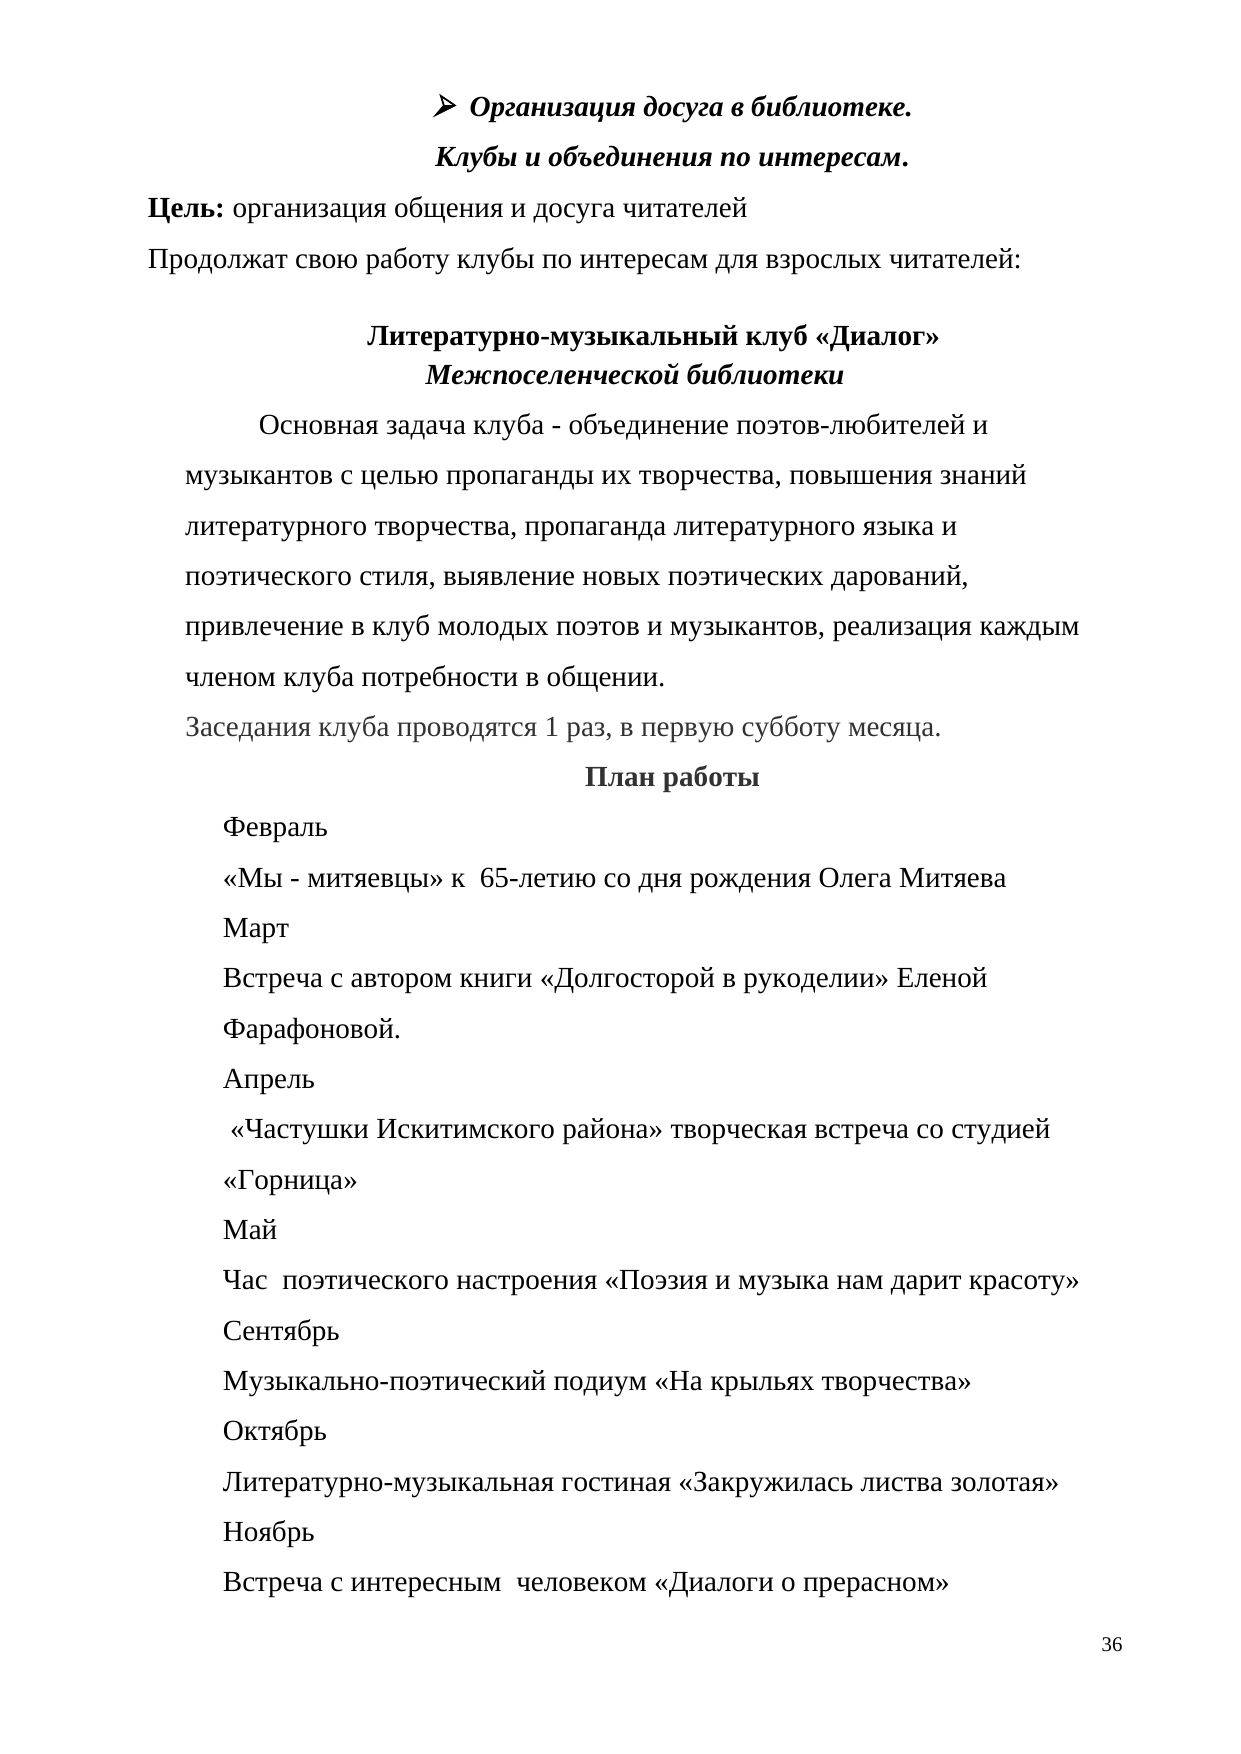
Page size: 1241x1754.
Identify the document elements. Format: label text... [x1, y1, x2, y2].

list Сентябрь [223, 1313, 1122, 1346]
list Март [223, 910, 1122, 944]
text Цель: организация общения и досуга читателей [148, 190, 1122, 224]
list Ноябрь [223, 1514, 1122, 1547]
text Продолжат свою работу клубы по интересам для взрослых читателей: [148, 241, 1122, 275]
list Музыкально-поэтический подиум «На крыльях творчества» [223, 1363, 1122, 1397]
list Встреча с автором книги «Долгосторой в рукоделии» Еленой Фарафоновой. [223, 961, 1122, 1044]
list Май [223, 1212, 1122, 1246]
text Межпоселенческой библиотеки [148, 357, 1122, 390]
list Час поэтического настроения «Поэзия и музыка нам дарит красоту» [223, 1262, 1122, 1296]
list Встреча с интересным человеком «Диалоги о прерасном» [223, 1564, 1122, 1598]
text План работы [223, 759, 1122, 793]
list Организация досуга в библиотеке. [223, 89, 1122, 122]
text Клубы и объединения по интересам. [148, 139, 1122, 173]
list Литературно-музыкальная гостиная «Закружилась листва золотая» [223, 1464, 1122, 1497]
text Литературно-музыкальный клуб «Диалог» [185, 318, 1122, 352]
list Октябрь [223, 1413, 1122, 1447]
text Заседания клуба проводятся 1 раз, в первую субботу месяца. [185, 709, 1122, 742]
text Основная задача клуба - объединение поэтов-любителей и музыкантов с целью пропаганды их творчества, повышения знаний литературного творчества, пропаганда литературного языка и поэтического стиля, выявление новых поэтических дарований, привлечение в клуб молодых поэтов и музыкантов, реализация каждым членом клуба потребности в общении. [185, 407, 1122, 692]
list Апрель [223, 1061, 1122, 1095]
list «Частушки Искитимского района» творческая встреча со студией «Горница» [223, 1111, 1122, 1195]
list Февраль [223, 809, 1122, 843]
list «Мы - митяевцы» к 65-летию со дня рождения Олега Митяева [223, 860, 1122, 893]
